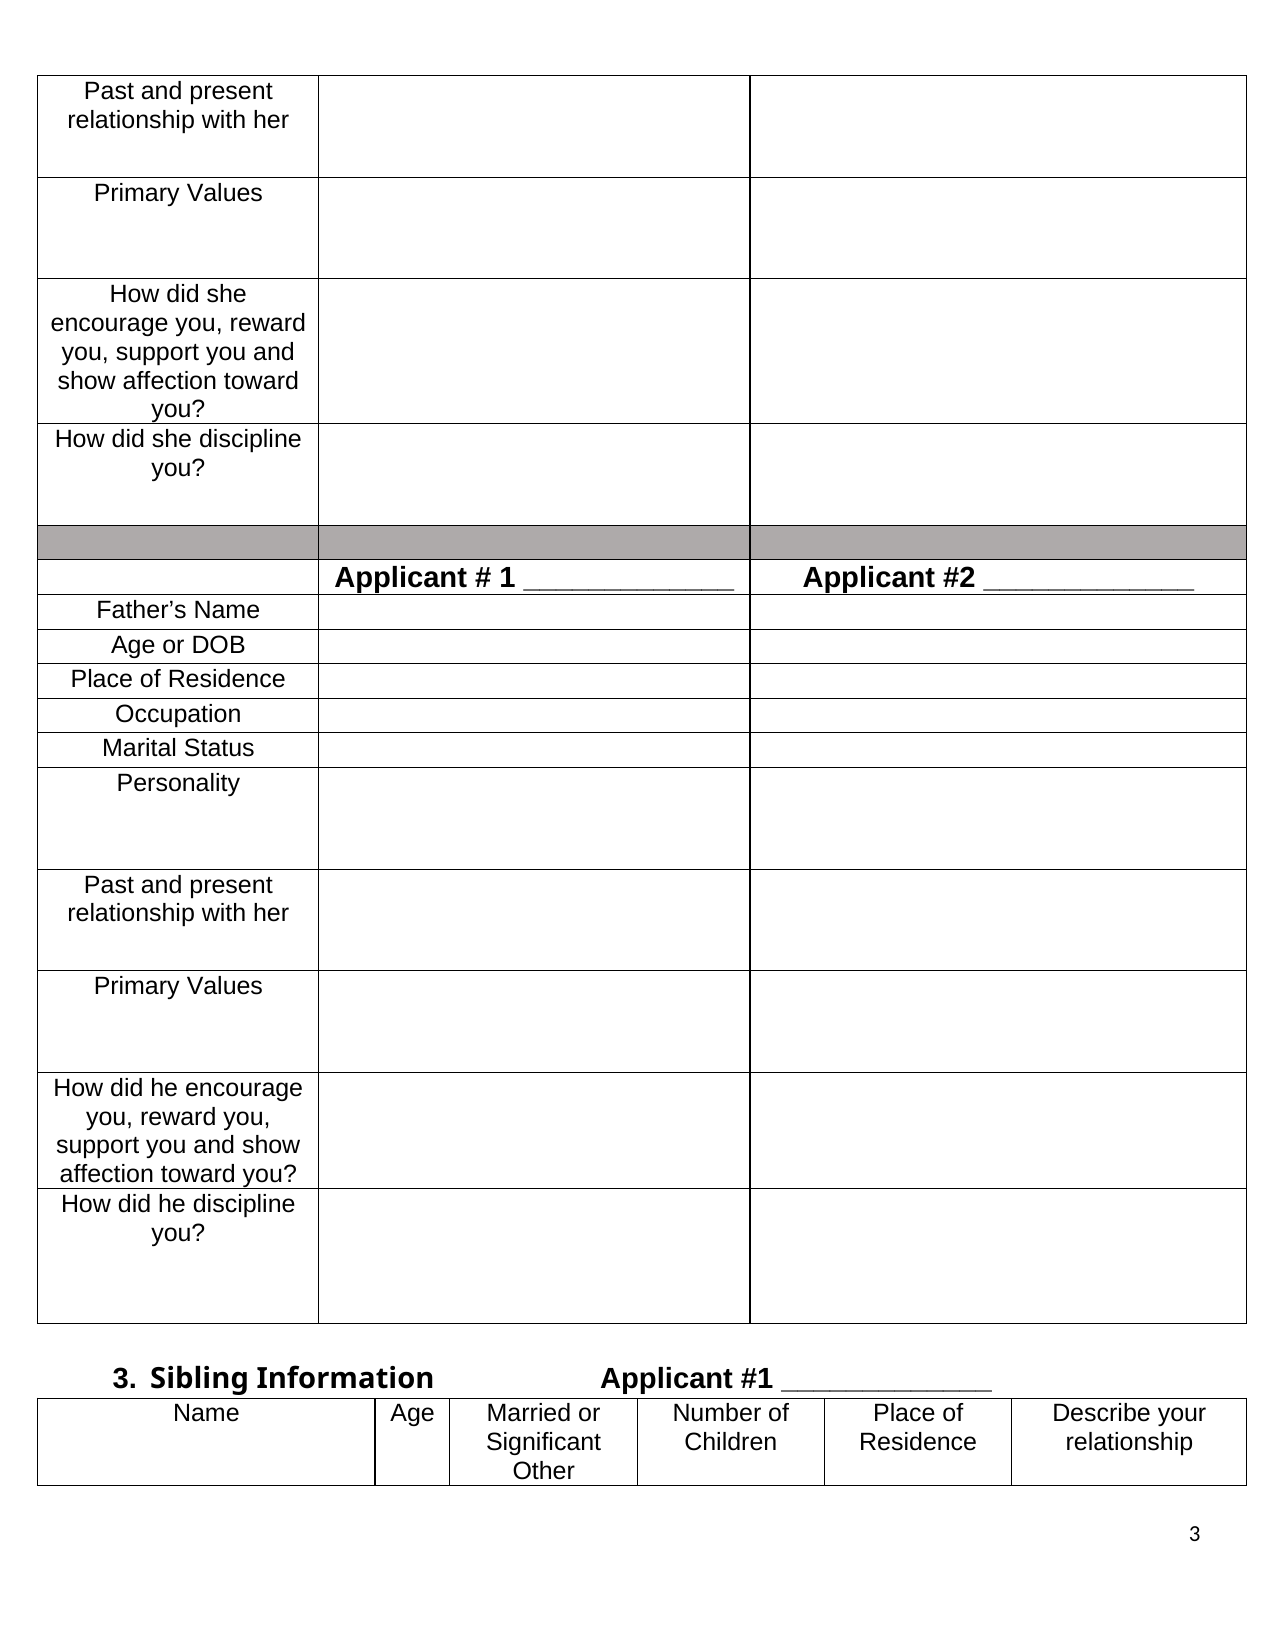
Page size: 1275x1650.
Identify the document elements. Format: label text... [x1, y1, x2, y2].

table_cell Primary Values [38, 971, 318, 1072]
table_cell [319, 971, 749, 1072]
table_cell [319, 733, 749, 767]
table_cell [751, 424, 1246, 525]
table_cell Age or DOB [38, 630, 318, 663]
table_cell [319, 76, 749, 177]
table_cell Personality [38, 768, 318, 868]
table_header Name [38, 1399, 374, 1485]
table_cell [319, 1189, 749, 1323]
table_cell [751, 664, 1246, 698]
table_header Place of Residence [825, 1399, 1011, 1485]
table_cell [319, 595, 749, 628]
table_cell [751, 1189, 1246, 1323]
table_header Age [376, 1399, 449, 1485]
table_cell [319, 630, 749, 663]
table_cell [751, 526, 1246, 559]
table_header Married or Significant Other [450, 1399, 637, 1485]
table_cell [751, 733, 1246, 767]
table_cell Past and present relationship with her [38, 76, 318, 177]
table_cell Past and present relationship with her [38, 870, 318, 970]
table_cell Applicant # 1 _____________ [319, 560, 749, 594]
table_cell [319, 768, 749, 868]
table_cell [751, 1073, 1246, 1188]
table_cell Primary Values [38, 178, 318, 278]
table_cell [38, 560, 318, 594]
table_cell How did he discipline you? [38, 1189, 318, 1323]
table_cell How did she discipline you? [38, 424, 318, 525]
table_cell [751, 279, 1246, 423]
table_cell [319, 699, 749, 732]
table_cell Place of Residence [38, 664, 318, 698]
table_cell [319, 870, 749, 970]
table_cell [751, 699, 1246, 732]
table_header Number of Children [638, 1399, 824, 1485]
table_cell [751, 595, 1246, 628]
table_cell [751, 768, 1246, 868]
table_cell [319, 526, 749, 559]
table_cell [751, 630, 1246, 663]
table_cell [751, 870, 1246, 970]
table_cell [751, 76, 1246, 177]
table_cell [319, 424, 749, 525]
table_cell Occupation [38, 699, 318, 732]
table_header Describe your relationship [1012, 1399, 1246, 1485]
table_cell [319, 178, 749, 278]
table_cell [319, 279, 749, 423]
table_cell How did she encourage you, reward you, support you and show affection toward you? [38, 279, 318, 423]
table_cell How did he encourage you, reward you, support you and show affection toward you? [38, 1073, 318, 1188]
table_cell Applicant #2 _____________ [751, 560, 1246, 594]
table_cell [38, 526, 318, 559]
table_cell Marital Status [38, 733, 318, 767]
table_cell [751, 971, 1246, 1072]
table_cell Father’s Name [38, 595, 318, 628]
list Sibling Information Applicant #1 _____________ [112, 1358, 1200, 1397]
table_cell [751, 178, 1246, 278]
table_cell [319, 1073, 749, 1188]
table_cell [319, 664, 749, 698]
